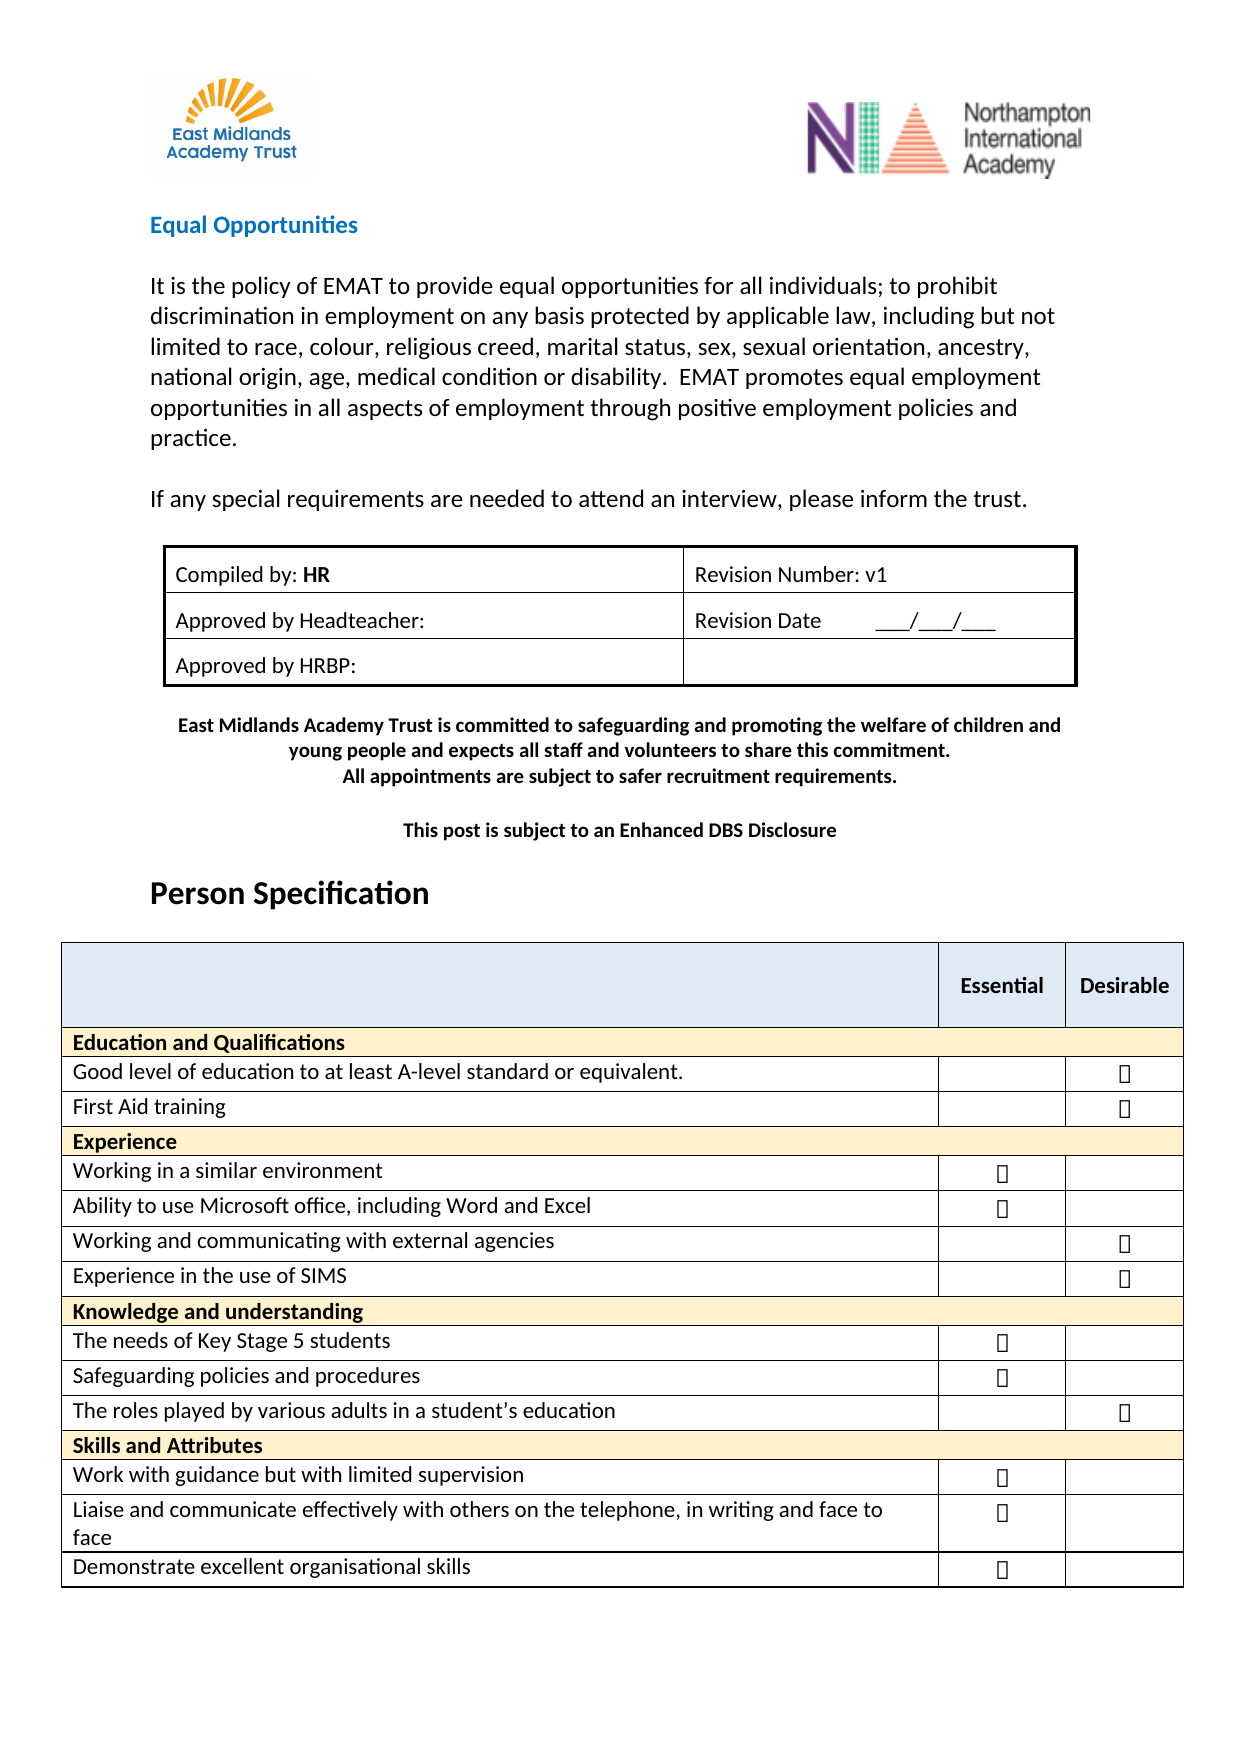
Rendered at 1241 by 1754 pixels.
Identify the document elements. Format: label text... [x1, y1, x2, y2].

table_header [62, 943, 938, 1027]
table_cell [1066, 1156, 1183, 1190]
table_cell  [939, 1460, 1065, 1494]
table_cell [1066, 1326, 1183, 1360]
table_cell [939, 1092, 1065, 1126]
table_cell [1066, 1361, 1183, 1395]
table_cell  [1066, 1092, 1183, 1126]
table_cell Knowledge and understanding [62, 1297, 1183, 1325]
table_cell  [1066, 1227, 1183, 1261]
table_cell  [939, 1495, 1065, 1551]
text East Midlands Academy Trust is committed to safeguarding and promoting the welfare of children and young people and expects all staff and volunteers to share this commitment. [150, 712, 1090, 763]
table_cell Working and communicating with external agencies [62, 1227, 938, 1261]
table_cell Experience [62, 1127, 1183, 1155]
table_cell [939, 1227, 1065, 1261]
table_header Compiled by: HR [166, 548, 683, 592]
table_cell Revision Date ___/___/___ [684, 593, 1074, 637]
table_cell Skills and Attributes [62, 1431, 1183, 1459]
table_cell  [939, 1156, 1065, 1190]
picture [150, 73, 313, 179]
table_cell First Aid training [62, 1092, 938, 1126]
table_cell Safeguarding policies and procedures [62, 1361, 938, 1395]
table_cell Liaise and communicate effectively with others on the telephone, in writing and face to face [62, 1495, 938, 1551]
table_cell  [939, 1553, 1065, 1586]
text It is the policy of EMAT to provide equal opportunities for all individuals; to prohibit discrimination in employment on any basis protected by applicable law, including but not limited to race, colour, religious creed, marital status, sex, sexual orientation, ancestry, national origin, age, medical condition or disability. EMAT promotes equal employment opportunities in all aspects of employment through positive employment policies and practice. [150, 270, 1090, 453]
table_cell Approved by Headteacher: [166, 593, 683, 637]
table_cell  [939, 1191, 1065, 1226]
table_cell [684, 639, 1074, 683]
table_cell Good level of education to at least A-level standard or equivalent. [62, 1057, 938, 1091]
table_cell [1066, 1495, 1183, 1551]
table_cell [939, 1396, 1065, 1430]
table_cell [1066, 1191, 1183, 1226]
text If any special requirements are needed to attend an interview, please inform the trust. [150, 484, 1090, 514]
table_cell  [939, 1361, 1065, 1395]
picture [807, 102, 1091, 179]
table_cell Work with guidance but with limited supervision [62, 1460, 938, 1494]
table_cell  [1066, 1057, 1183, 1091]
table_cell Working in a similar environment [62, 1156, 938, 1190]
table_cell Demonstrate excellent organisational skills [62, 1553, 938, 1586]
table_cell  [939, 1326, 1065, 1360]
table_cell Ability to use Microsoft office, including Word and Excel [62, 1191, 938, 1226]
text Person Specification [150, 872, 1090, 913]
table_cell [1066, 1553, 1183, 1586]
table_cell [1066, 1460, 1183, 1494]
table_header Essential [939, 943, 1065, 1027]
text Equal Opportunities [150, 209, 1090, 239]
table_cell [939, 1057, 1065, 1091]
table_header Revision Number: v1 [684, 548, 1074, 592]
table_cell Experience in the use of SIMS [62, 1262, 938, 1296]
table_cell  [1066, 1262, 1183, 1296]
table_cell  [1066, 1396, 1183, 1430]
table_cell The needs of Key Stage 5 students [62, 1326, 938, 1360]
table_cell [939, 1262, 1065, 1296]
table_header Desirable [1066, 943, 1183, 1027]
table_cell The roles played by various adults in a student’s education [62, 1396, 938, 1430]
text All appointments are subject to safer recruitment requirements. [150, 763, 1090, 788]
text This post is subject to an Enhanced DBS Disclosure [150, 817, 1090, 843]
table_cell Approved by HRBP: [166, 639, 683, 683]
table_cell Education and Qualifications [62, 1028, 1183, 1056]
